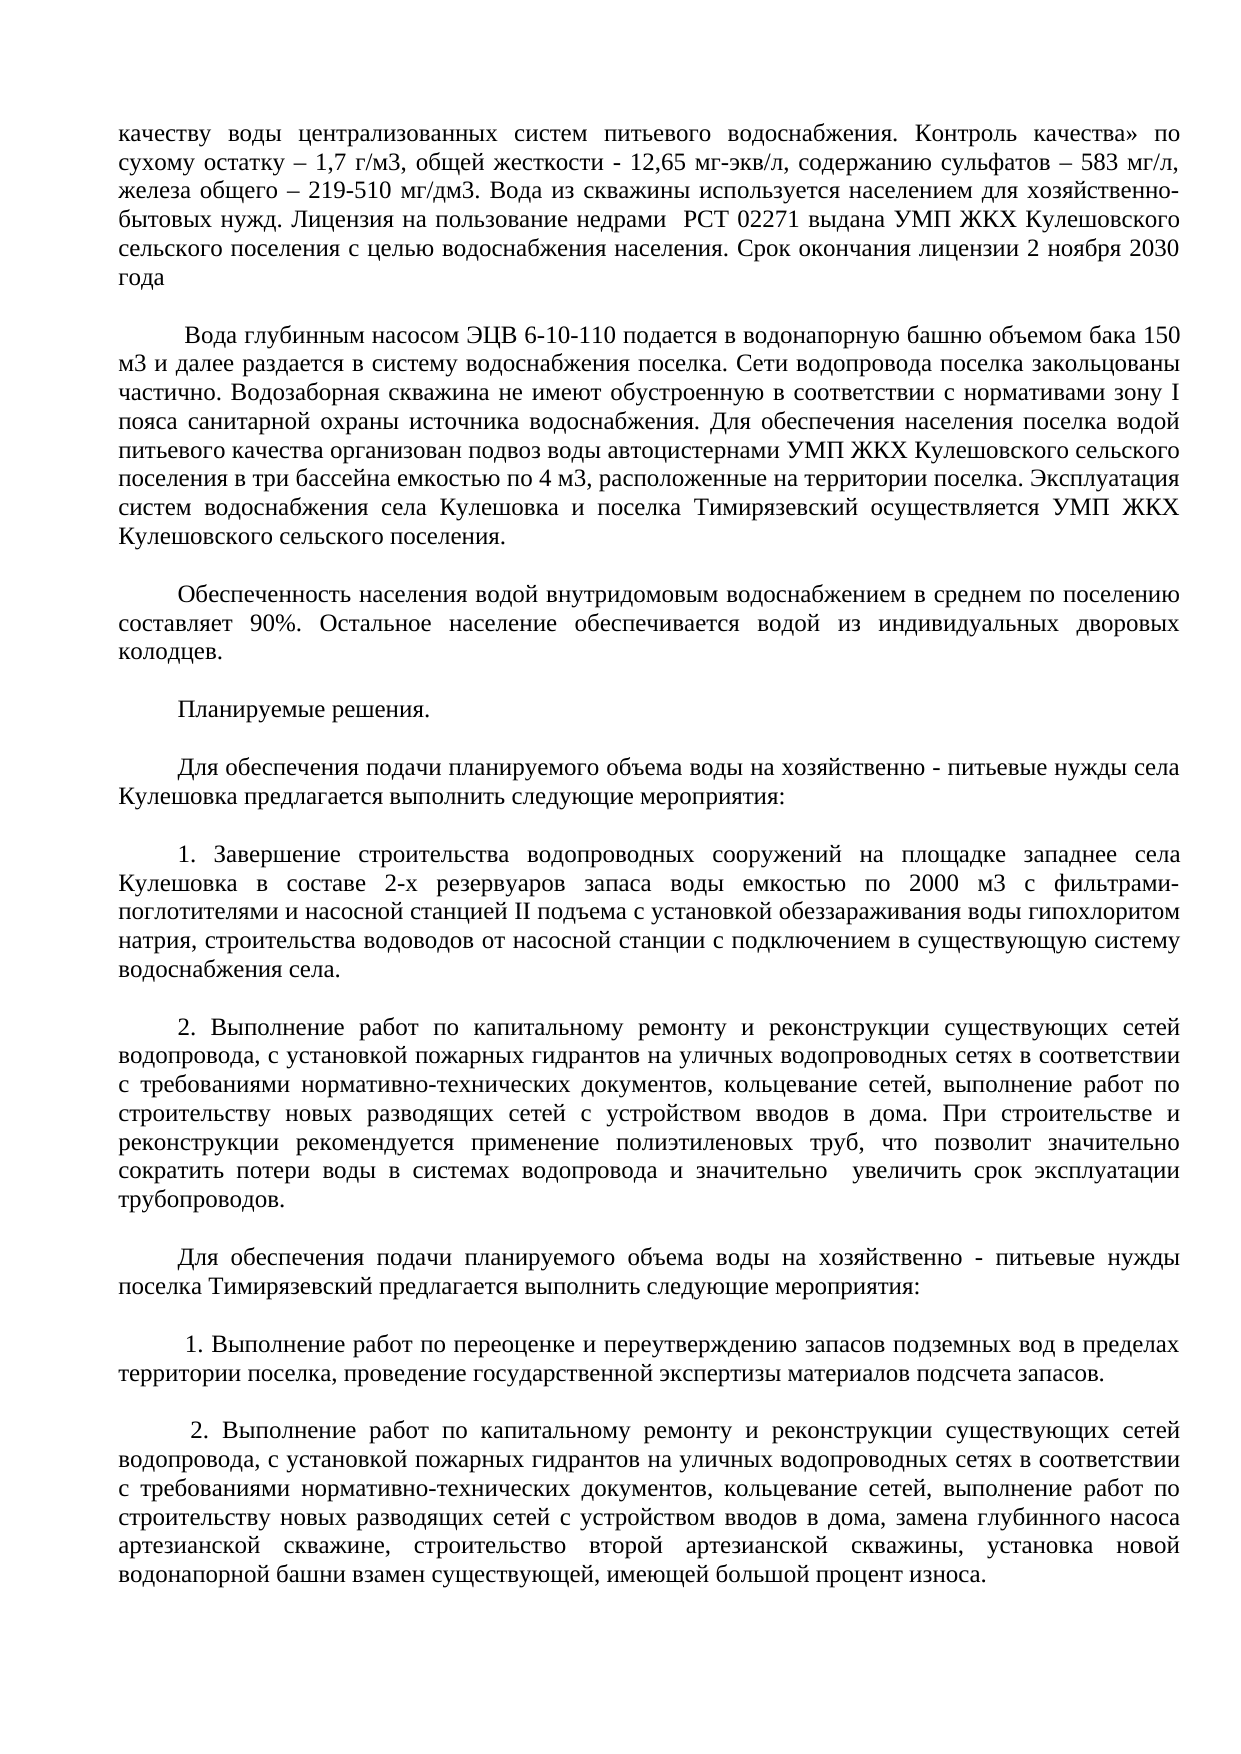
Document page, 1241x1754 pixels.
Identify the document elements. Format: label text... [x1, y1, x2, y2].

text Для обеспечения подачи планируемого объема воды на хозяйственно - питьевые нужды поселка Тимирязевский предлагается выполнить следующие мероприятия: [118, 1242, 1181, 1300]
text Обеспеченность населения водой внутридомовым водоснабжением в среднем по поселению составляет 90%. Остальное население обеспечивается водой из индивидуальных дворовых колодцев. [118, 579, 1181, 665]
text Вода глубинным насосом ЭЦВ 6-10-110 подается в водонапорную башню объемом бака 150 м3 и далее раздается в систему водоснабжения поселка. Сети водопровода поселка закольцованы частично. Водозаборная скважина не имеют обустроенную в соответствии с нормативами зону I пояса санитарной охраны источника водоснабжения. Для обеспечения населения поселка водой питьевого качества организован подвоз воды автоцистернами УМП ЖКХ Кулешовского сельского поселения в три бассейна емкостью по 4 м3, расположенные на территории поселка. Эксплуатация систем водоснабжения села Кулешовка и поселка Тимирязевский осуществляется УМП ЖКХ Кулешовского сельского поселения. [118, 320, 1181, 550]
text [118, 118, 1181, 291]
text 1. Завершение строительства водопроводных сооружений на площадке западнее села Кулешовка в составе 2-х резервуаров запаса воды емкостью по 2000 м3 с фильтрами-поглотителями и насосной станцией II подъема с установкой обеззараживания воды гипохлоритом натрия, строительства водоводов от насосной станции с подключением в существующую систему водоснабжения села. [118, 839, 1181, 983]
text 1. Выполнение работ по переоценке и переутверждению запасов подземных вод в пределах территории поселка, проведение государственной экспертизы материалов подсчета запасов. [118, 1329, 1181, 1386]
text Для обеспечения подачи планируемого объема воды на хозяйственно - питьевые нужды села Кулешовка предлагается выполнить следующие мероприятия: [118, 752, 1181, 810]
text 2. Выполнение работ по капитальному ремонту и реконструкции существующих сетей водопровода, с установкой пожарных гидрантов на уличных водопроводных сетях в соответствии с требованиями нормативно-технических документов, кольцевание сетей, выполнение работ по строительству новых разводящих сетей с устройством вводов в дома. При строительстве и реконструкции рекомендуется применение полиэтиленовых труб, что позволит значительно сократить потери воды в системах водопровода и значительно увеличить срок эксплуатации трубопроводов. [118, 1012, 1181, 1213]
text Планируемые решения. [118, 694, 1181, 723]
text 2. Выполнение работ по капитальному ремонту и реконструкции существующих сетей водопровода, с установкой пожарных гидрантов на уличных водопроводных сетях в соответствии с требованиями нормативно-технических документов, кольцевание сетей, выполнение работ по строительству новых разводящих сетей с устройством вводов в дома, замена глубинного насоса артезианской скважине, строительство второй артезианской скважины, установка новой водонапорной башни взамен существующей, имеющей большой процент износа. [118, 1416, 1181, 1588]
